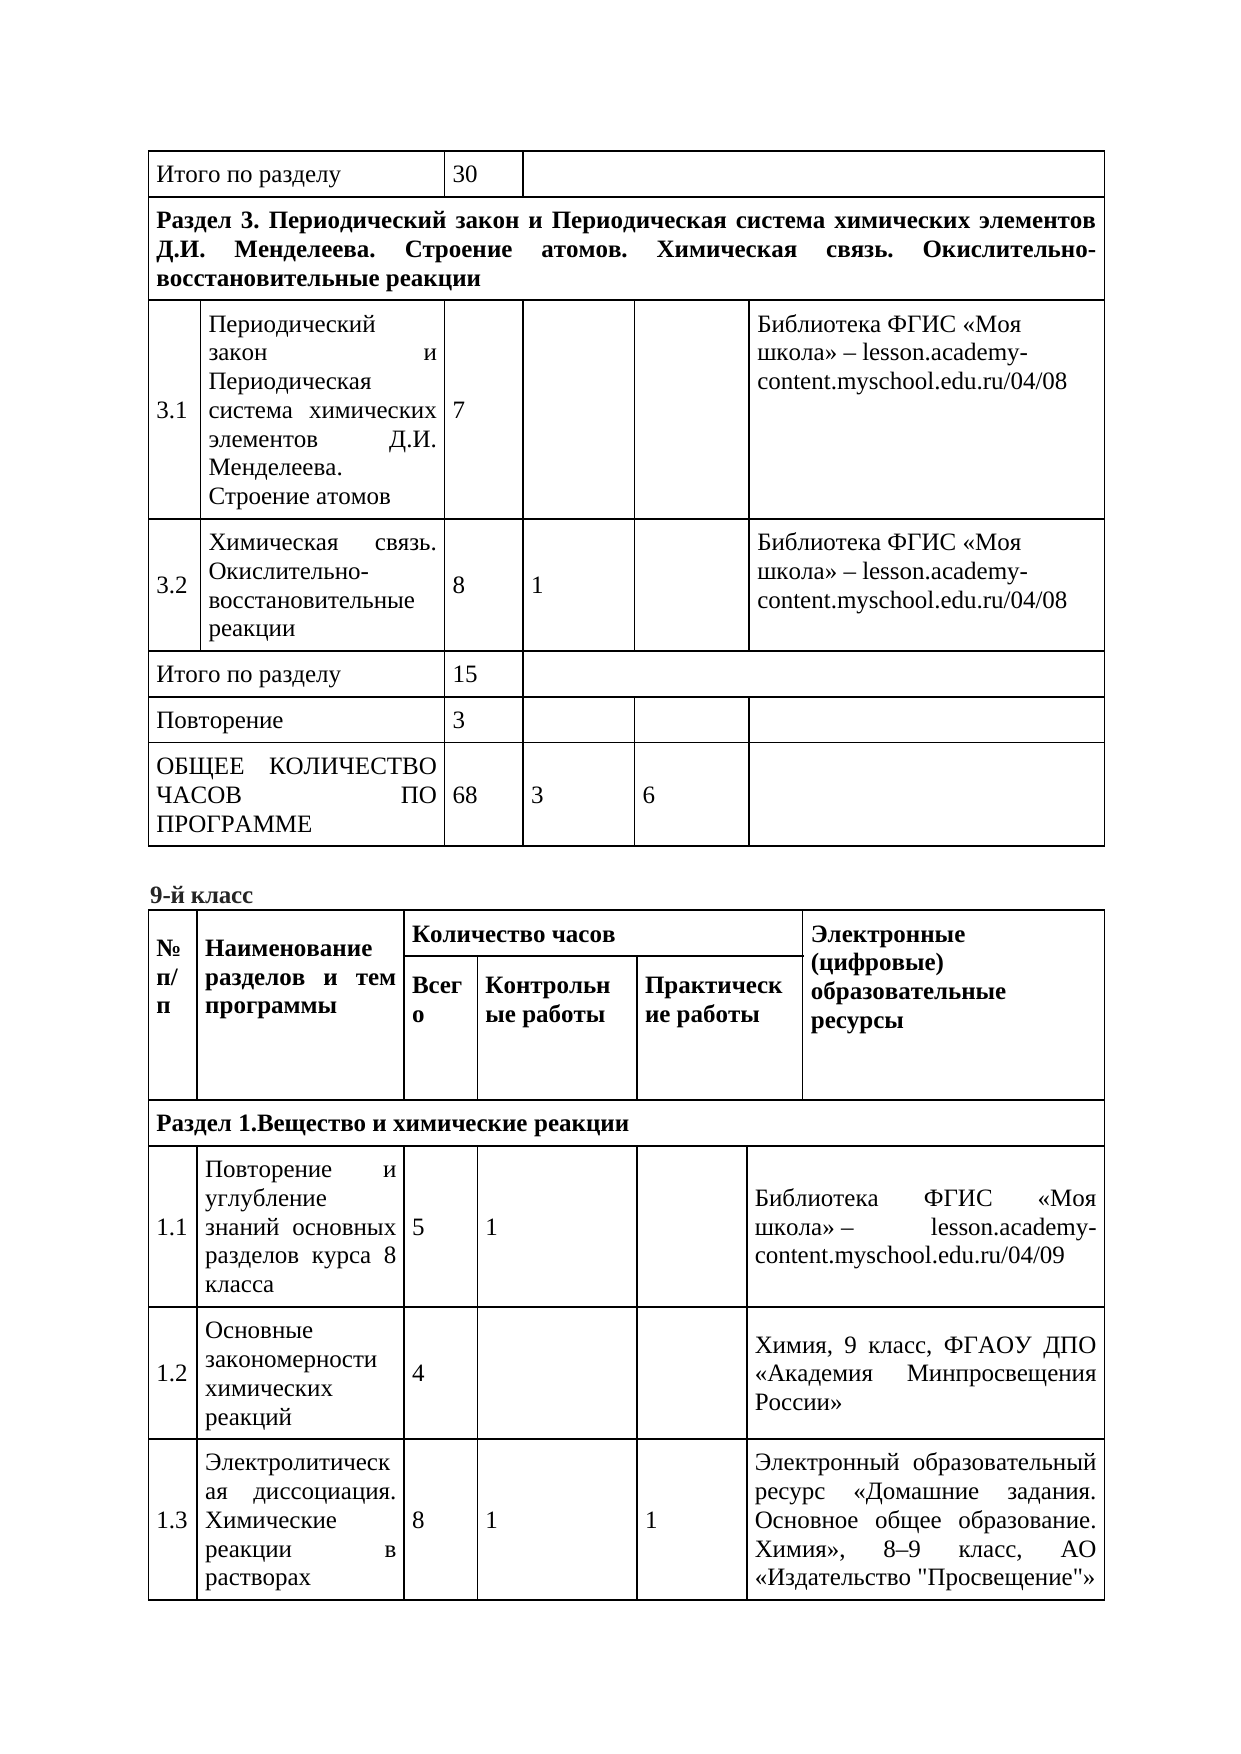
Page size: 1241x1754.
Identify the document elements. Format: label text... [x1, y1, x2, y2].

table_cell Основные закономерности химических реакций [198, 1308, 403, 1438]
table_cell Повторение и углубление знаний основных разделов курса 8 класса [198, 1147, 403, 1306]
table_cell 1 [478, 1440, 636, 1599]
table_cell Библиотека ФГИС «Моя школа» – lesson.academy-content.myschool.edu.ru/04/09 [748, 1147, 1104, 1306]
table_cell 1 [478, 1147, 636, 1306]
table_cell Повторение [149, 698, 444, 742]
table_cell 1.2 [149, 1308, 196, 1438]
table_cell [638, 1308, 746, 1438]
table_cell Раздел 1.Вещество и химические реакции [149, 1101, 1104, 1145]
table_cell 8 [405, 1440, 477, 1599]
table_cell 1 [638, 1440, 746, 1599]
table_cell 4 [405, 1308, 477, 1438]
table_cell [750, 698, 1104, 742]
table_cell 15 [445, 652, 522, 696]
table_cell 1.3 [149, 1440, 196, 1599]
table_cell 68 [445, 743, 522, 845]
table_cell 3 [445, 698, 522, 742]
table_cell 1.1 [149, 1147, 196, 1306]
table_header Электронные (цифровые) образовательные ресурсы [803, 911, 1104, 1099]
table_cell Контрольные работы [478, 957, 636, 1099]
table_cell Итого по разделу [149, 152, 444, 196]
table_cell [524, 152, 1104, 196]
table_cell Электронный образовательный ресурс «Домашние задания. Основное общее образование. Химия», 8–9 класс, АО «Издательство "Просвещение"» [748, 1440, 1104, 1599]
table_cell [635, 698, 748, 742]
table_cell 3 [524, 743, 634, 845]
table_cell 3.1 [149, 301, 200, 518]
table_cell 6 [635, 743, 748, 845]
table_header Количество часов [405, 911, 802, 955]
table_cell ОБЩЕЕ КОЛИЧЕСТВО ЧАСОВ ПО ПРОГРАММЕ [149, 743, 444, 845]
table_cell 3.2 [149, 520, 200, 650]
table_cell Практические работы [638, 957, 802, 1099]
table_cell [524, 652, 1104, 696]
table_cell Библиотека ФГИС «Моя школа» – lesson.academy-content.myschool.edu.ru/04/08 [750, 301, 1104, 518]
table_cell Электролитическая диссоциация. Химические реакции в растворах [198, 1440, 403, 1599]
table_cell 5 [405, 1147, 477, 1306]
table_cell 30 [445, 152, 522, 196]
table_cell Всего [405, 957, 477, 1099]
table_cell 1 [524, 520, 634, 650]
table_cell Библиотека ФГИС «Моя школа» – lesson.academy-content.myschool.edu.ru/04/08 [750, 520, 1104, 650]
table_cell [635, 301, 748, 518]
table_cell 8 [445, 520, 522, 650]
table_cell Периодический закон и Периодическая система химических элементов Д.И. Менделеева. Строение атомов [201, 301, 444, 518]
table_header № п/п [149, 911, 196, 1099]
table_cell [635, 520, 748, 650]
table_cell [750, 743, 1104, 845]
table_cell 7 [445, 301, 522, 518]
table_cell [638, 1147, 746, 1306]
table_cell [524, 698, 634, 742]
table_cell [524, 301, 634, 518]
table_cell Итого по разделу [149, 652, 444, 696]
table_cell Химия, 9 класс, ФГАОУ ДПО «Академия Минпросвещения России» [748, 1308, 1104, 1438]
table_header Наименование разделов и тем программы [198, 911, 403, 1099]
table_cell Химическая связь. Окислительно-восстановительные реакции [201, 520, 444, 650]
table_cell [478, 1308, 636, 1438]
table_cell Раздел 3. Периодический закон и Периодическая система химических элементов Д.И. Менделеева. Строение атомов. Химическая связь. Окислительно-восстановительные реакции [149, 198, 1104, 299]
text 9-й класс [150, 847, 1090, 909]
